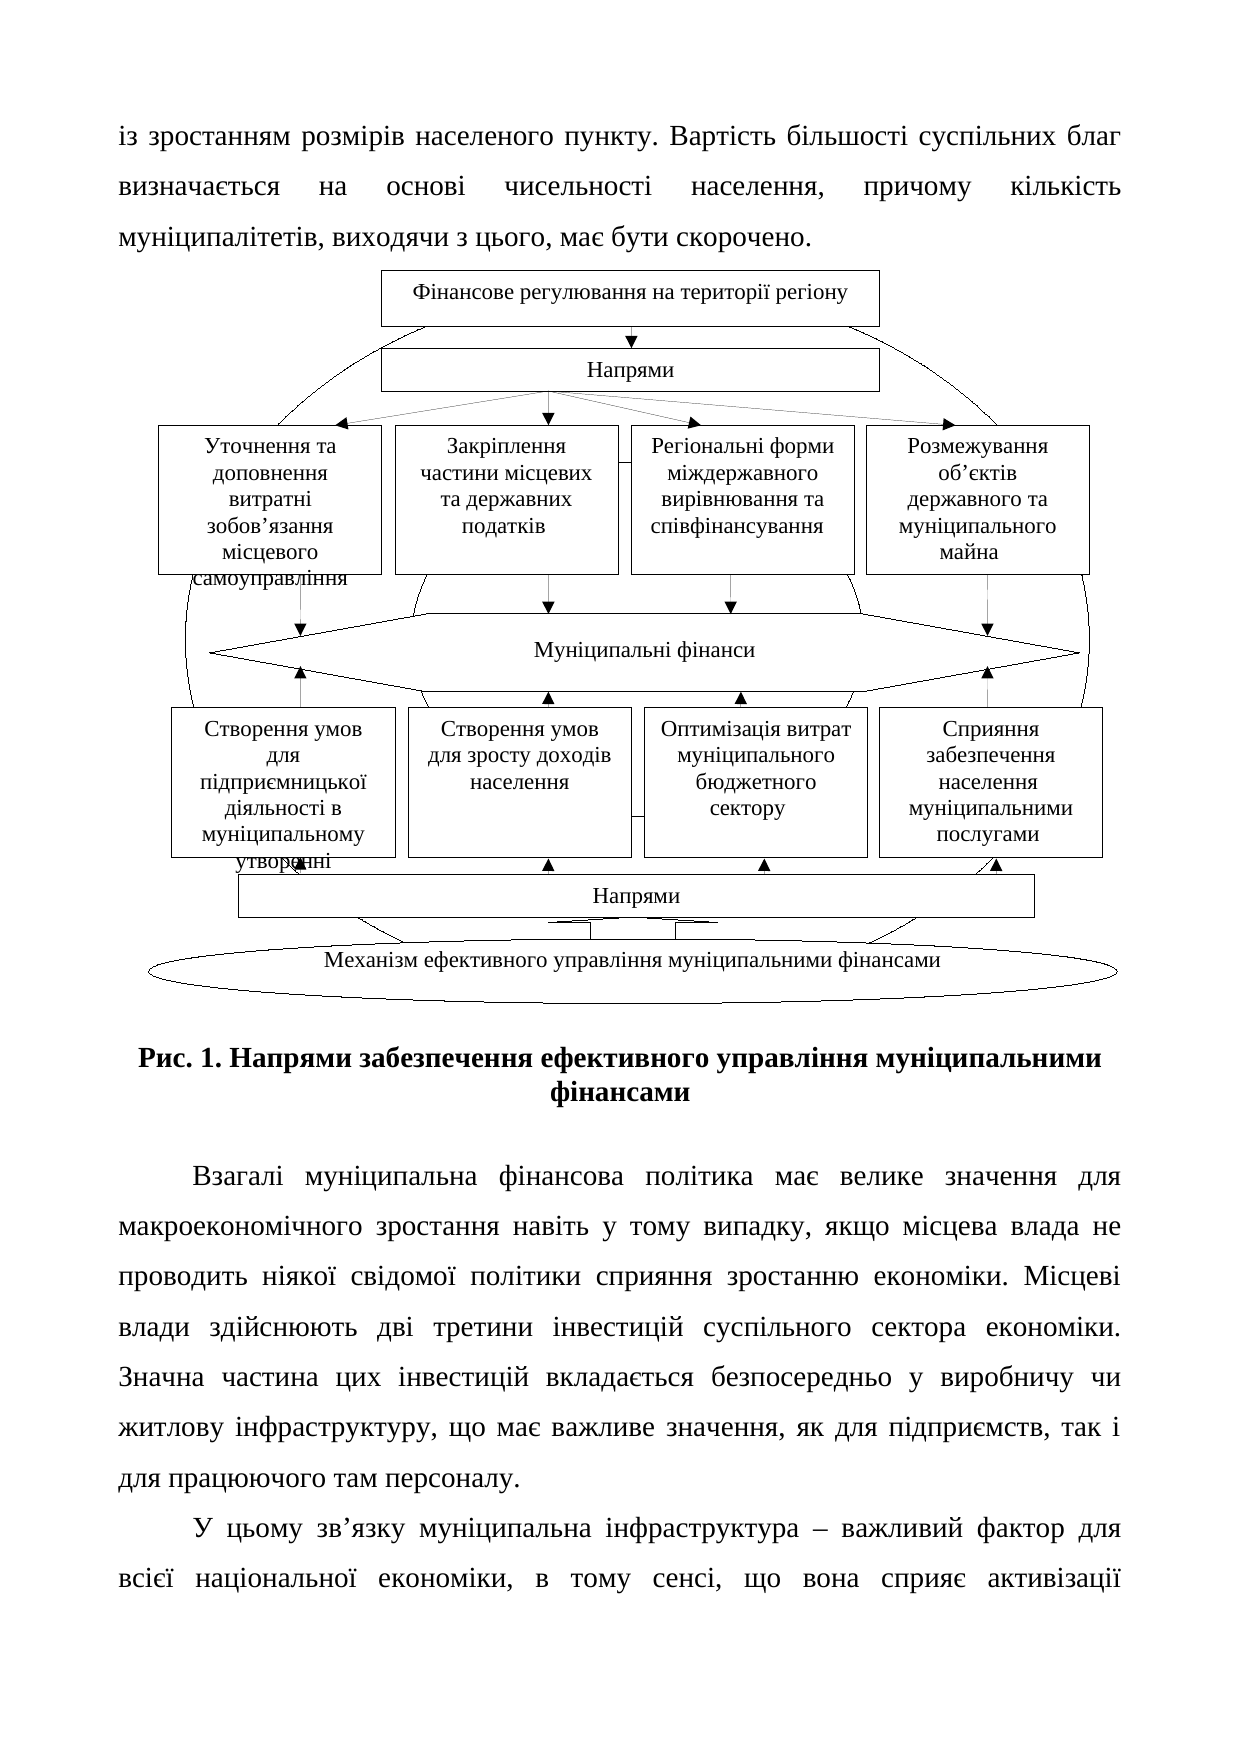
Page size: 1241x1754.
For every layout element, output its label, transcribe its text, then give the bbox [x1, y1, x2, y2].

text Взагалі муніципальна фінансова політика має велике значення для макроекономічного зростання навіть у тому випадку, якщо місцева влада не проводить ніякої свідомої політики сприяння зростанню економіки. Місцеві влади здійснюють дві третини інвестицій суспільного сектора економіки. Значна частина цих інвестицій вкладається безпосередньо у виробничу чи житлову інфраструктуру, що має важливе значення, як для підприємств, так і для працюючого там персоналу. [118, 1158, 1122, 1493]
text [118, 1510, 1122, 1594]
text Рис. 1. Напрями забезпечення ефективного управління муніципальними фінансами [118, 1041, 1122, 1108]
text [118, 118, 1122, 252]
